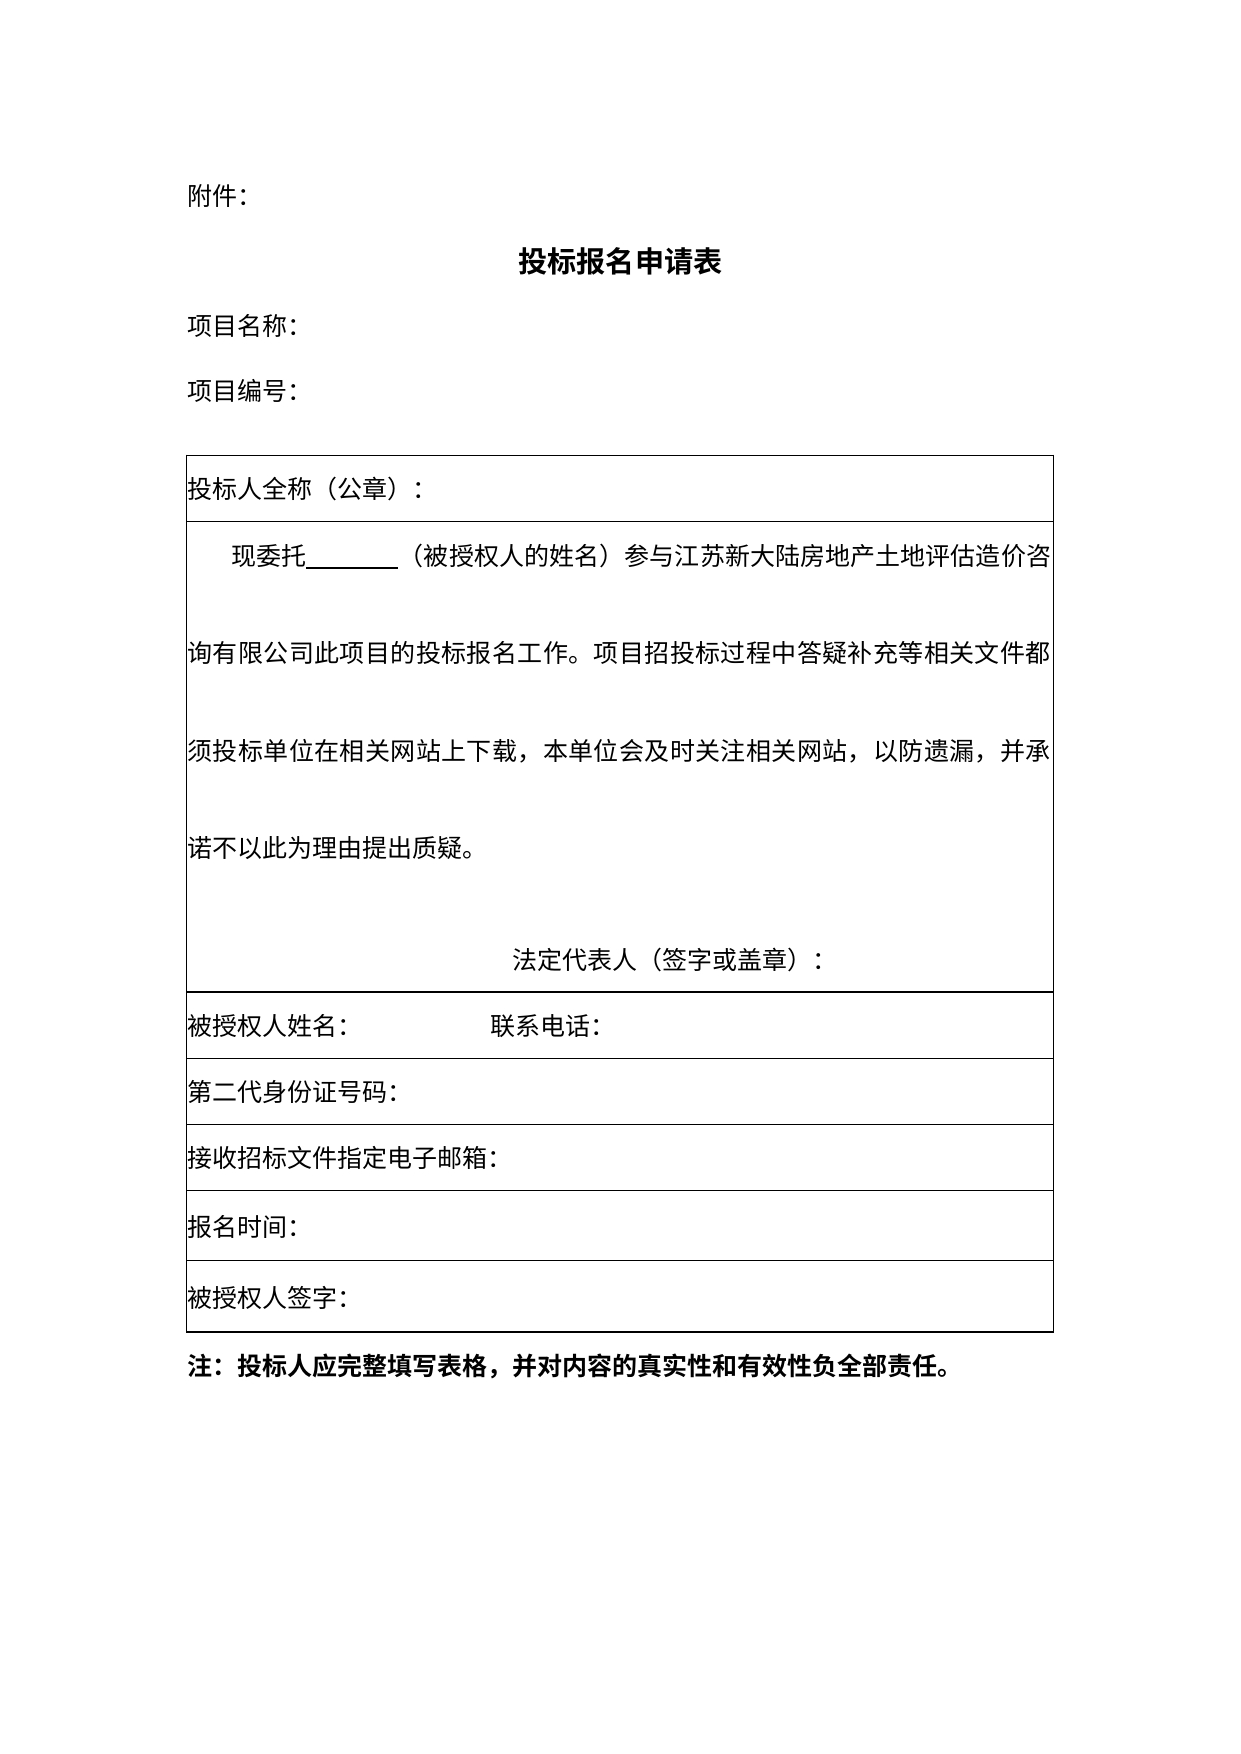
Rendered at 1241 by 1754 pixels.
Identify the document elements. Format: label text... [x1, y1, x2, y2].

text 附件： [187, 162, 1053, 227]
text 项目名称： [187, 292, 1053, 357]
table_cell 被授权人签字： [187, 1261, 1053, 1331]
table_cell 被授权人姓名： 联系电话： [187, 993, 1053, 1057]
text 注：投标人应完整填写表格，并对内容的真实性和有效性负全部责任。 [187, 1333, 1053, 1397]
text 项目编号： [187, 357, 1053, 422]
text 投标报名申请表 [187, 227, 1053, 292]
table_cell 第二代身份证号码： [187, 1059, 1053, 1123]
table_cell 接收招标文件指定电子邮箱： [187, 1125, 1053, 1189]
table_header 投标人全称（公章）： [187, 456, 1053, 521]
table_cell 报名时间： [187, 1191, 1053, 1260]
table_cell 现委托 （被授权人的姓名）参与江苏新大陆房地产土地评估造价咨询有限公司此项目的投标报名工作。项目招投标过程中答疑补充等相关文件都须投标单位在相关网站上下载，本单位会及时关注相关网站，以防遗漏，并承诺不以此为理由提出质疑。 法定代表人（签字或盖章）： [187, 522, 1053, 991]
